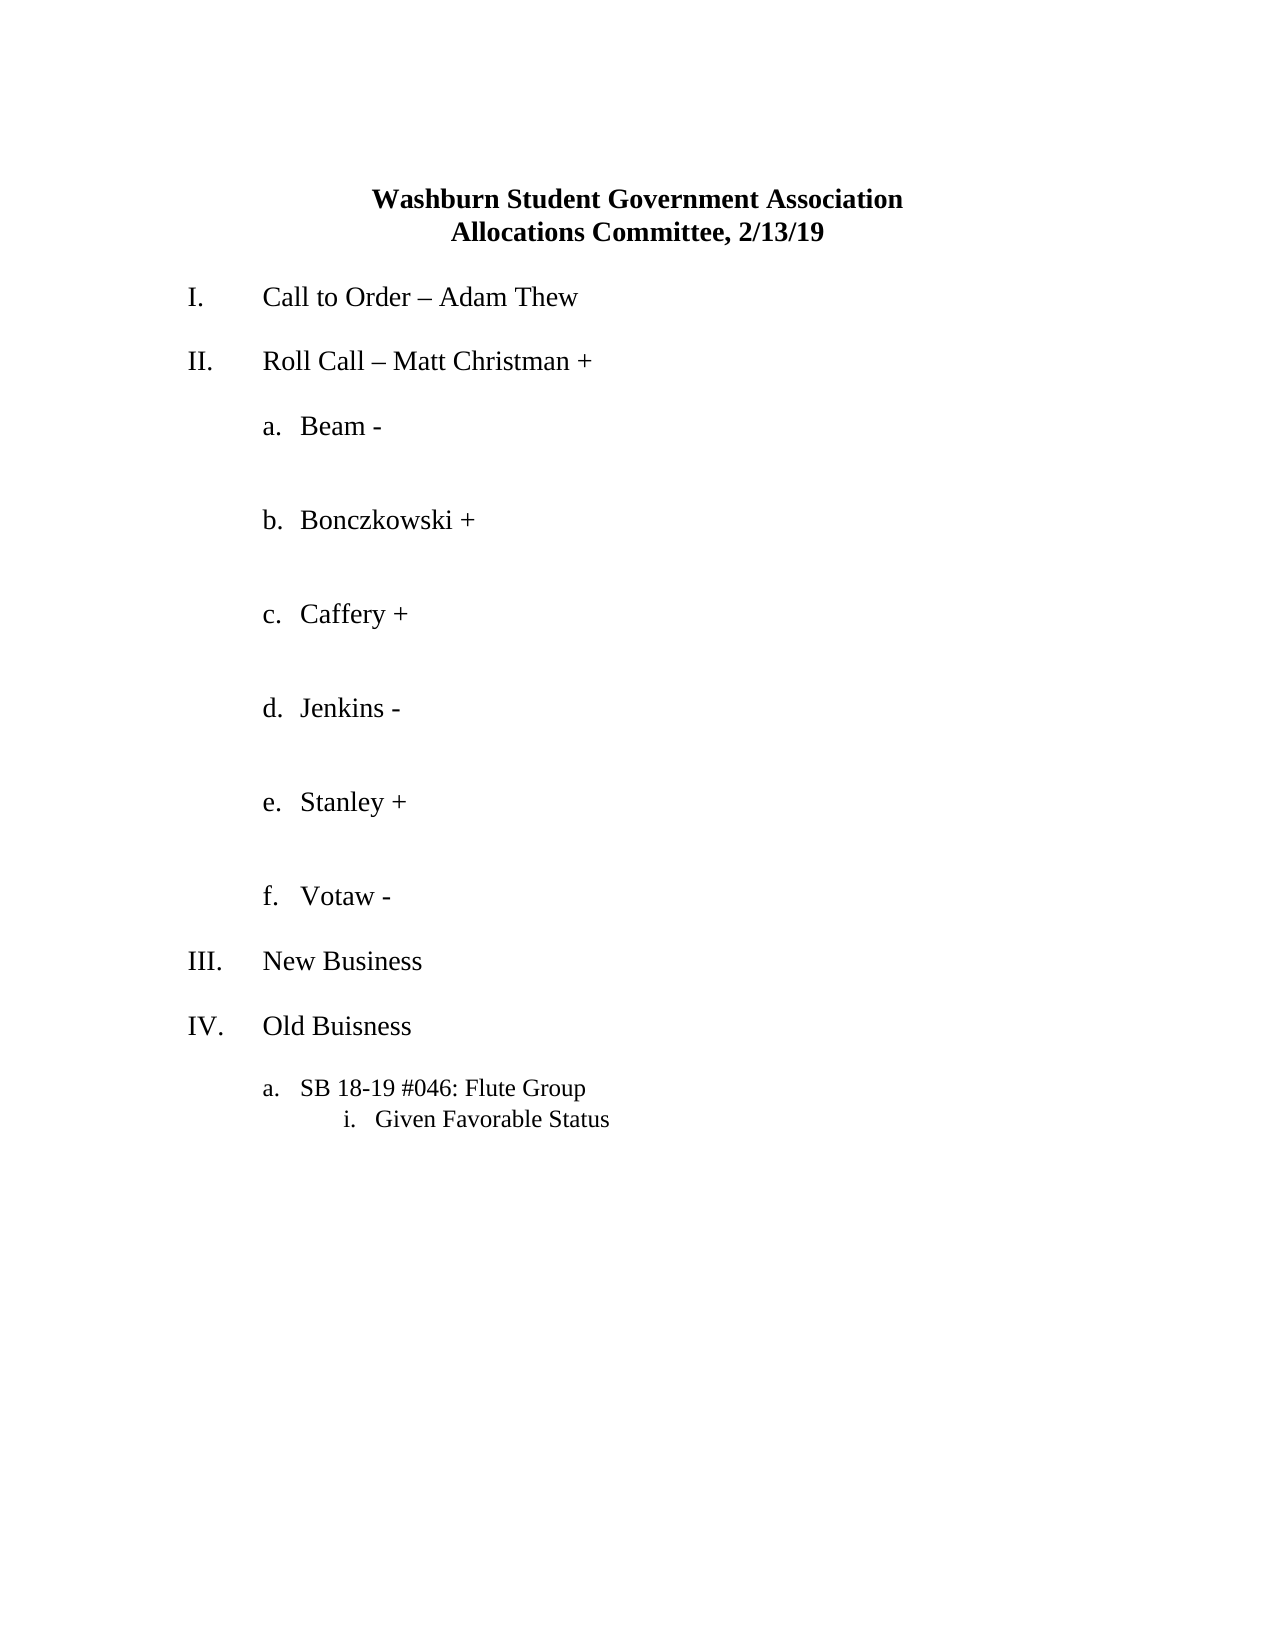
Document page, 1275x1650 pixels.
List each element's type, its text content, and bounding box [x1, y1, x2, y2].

list Jenkins - [262, 691, 1125, 723]
list SB 18-19 #046: Flute Group [262, 1073, 1125, 1102]
text Washburn Student Government Association [150, 182, 1125, 215]
list New Business [187, 944, 1125, 976]
list Bonczkowski + [262, 503, 1125, 536]
list Roll Call – Matt Christman + [187, 344, 1125, 377]
list Votaw - [262, 879, 1125, 911]
list Given Favorable Status [356, 1104, 1125, 1133]
list Caffery + [262, 597, 1125, 629]
list Old Buisness [187, 1008, 1125, 1041]
list Stanley + [262, 785, 1125, 817]
text Allocations Committee, 2/13/19 [150, 215, 1125, 247]
list Beam - [262, 409, 1125, 442]
list Call to Order – Adam Thew [187, 279, 1125, 312]
